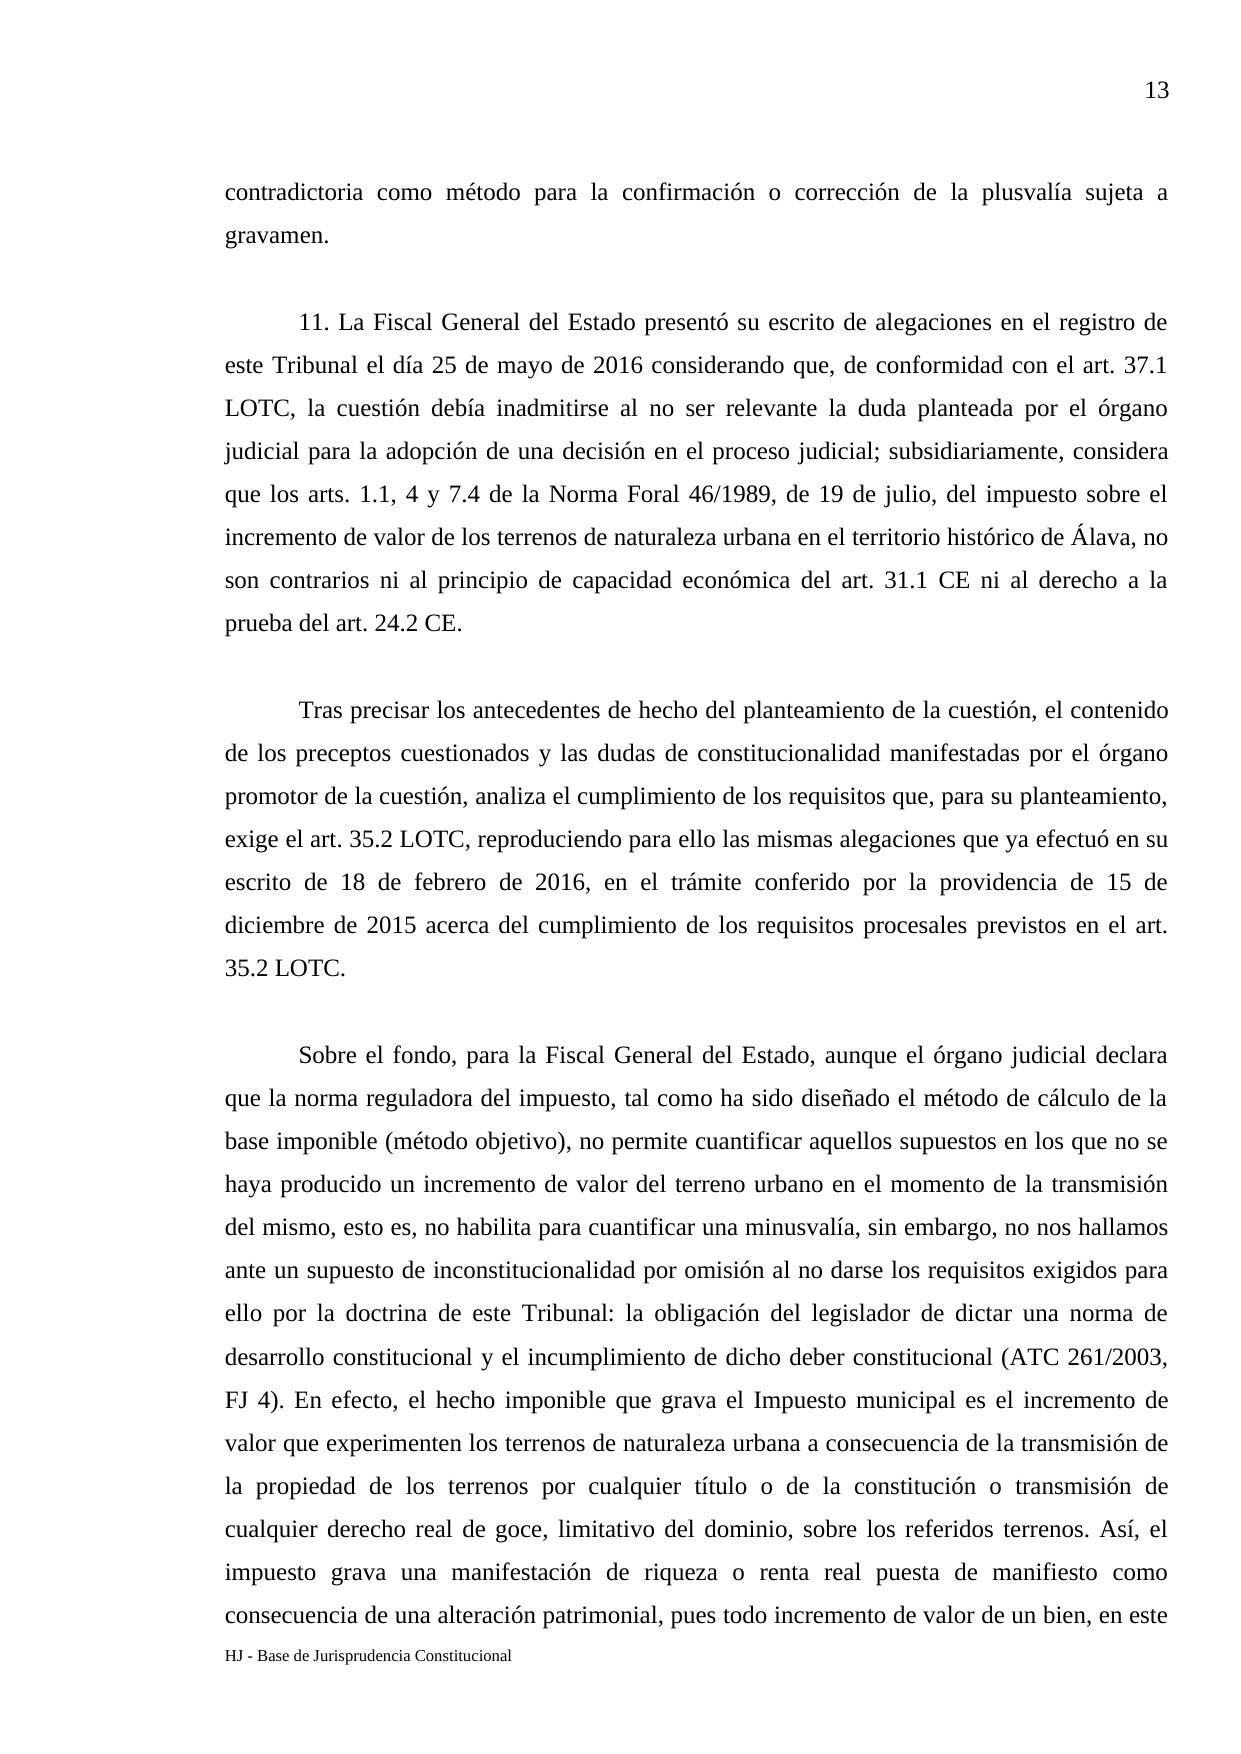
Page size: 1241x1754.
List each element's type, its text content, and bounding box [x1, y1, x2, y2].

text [224, 1040, 1169, 1629]
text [224, 177, 1169, 249]
text Tras precisar los antecedentes de hecho del planteamiento de la cuestión, el contenido de los preceptos cuestionados y las dudas de constitucionalidad manifestadas por el órgano promotor de la cuestión, analiza el cumplimiento de los requisitos que, para su planteamiento, exige el art. 35.2 LOTC, reproduciendo para ello las mismas alegaciones que ya efectuó en su escrito de 18 de febrero de 2016, en el trámite conferido por la providencia de 15 de diciembre de 2015 acerca del cumplimiento de los requisitos procesales previstos en el art. 35.2 LOTC. [224, 695, 1169, 982]
text 11. La Fiscal General del Estado presentó su escrito de alegaciones en el registro de este Tribunal el día 25 de mayo de 2016 considerando que, de conformidad con el art. 37.1 LOTC, la cuestión debía inadmitirse al no ser relevante la duda planteada por el órgano judicial para la adopción de una decisión en el proceso judicial; subsidiariamente, considera que los arts. 1.1, 4 y 7.4 de la Norma Foral 46/1989, de 19 de julio, del impuesto sobre el incremento de valor de los terrenos de naturaleza urbana en el territorio histórico de Álava, no son contrarios ni al principio de capacidad económica del art. 31.1 CE ni al derecho a la prueba del art. 24.2 CE. [224, 307, 1169, 637]
